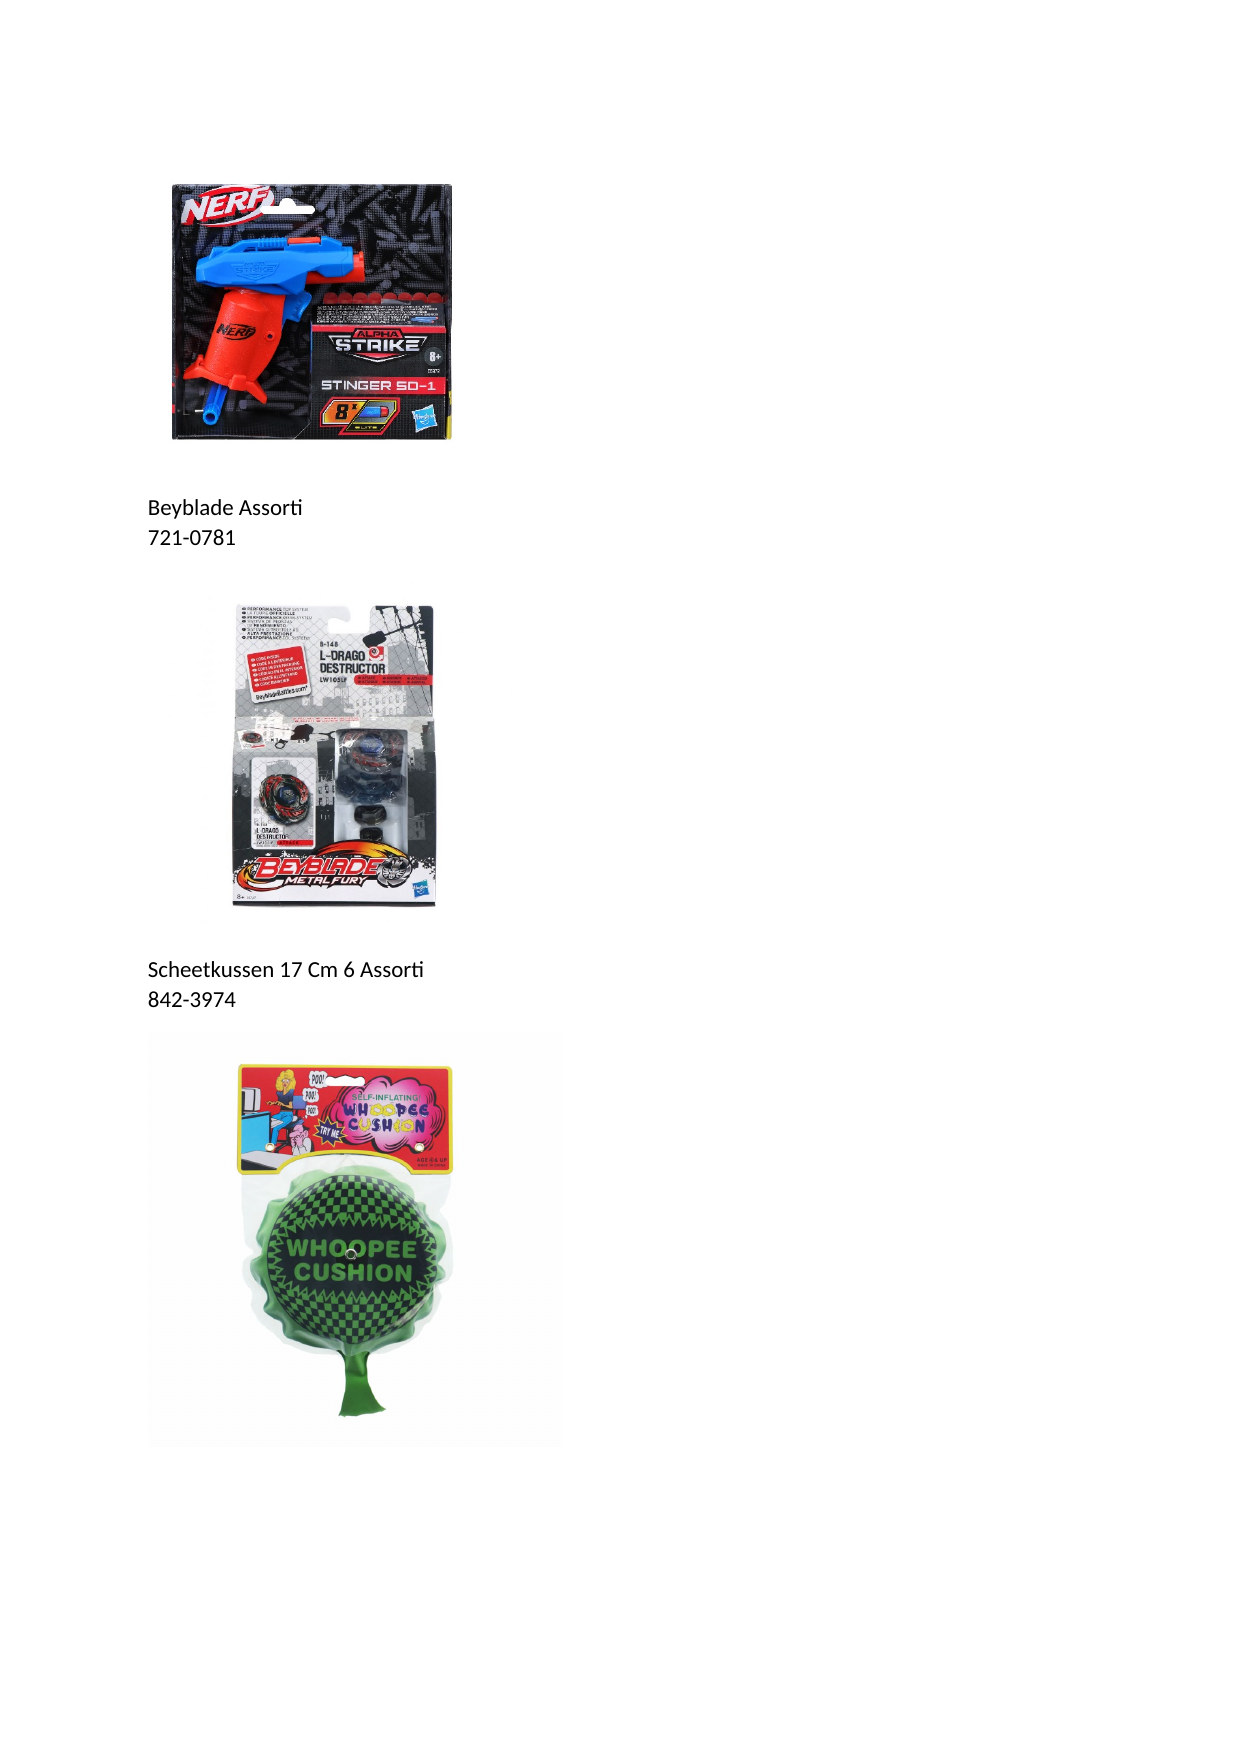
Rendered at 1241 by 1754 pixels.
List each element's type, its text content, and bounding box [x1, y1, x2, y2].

picture [147, 569, 519, 937]
picture [147, 147, 474, 474]
text Beyblade Assorti 721-0781 [148, 493, 1093, 551]
picture [147, 1032, 563, 1447]
text Scheetkussen 17 Cm 6 Assorti 842-3974 [148, 955, 1093, 1013]
